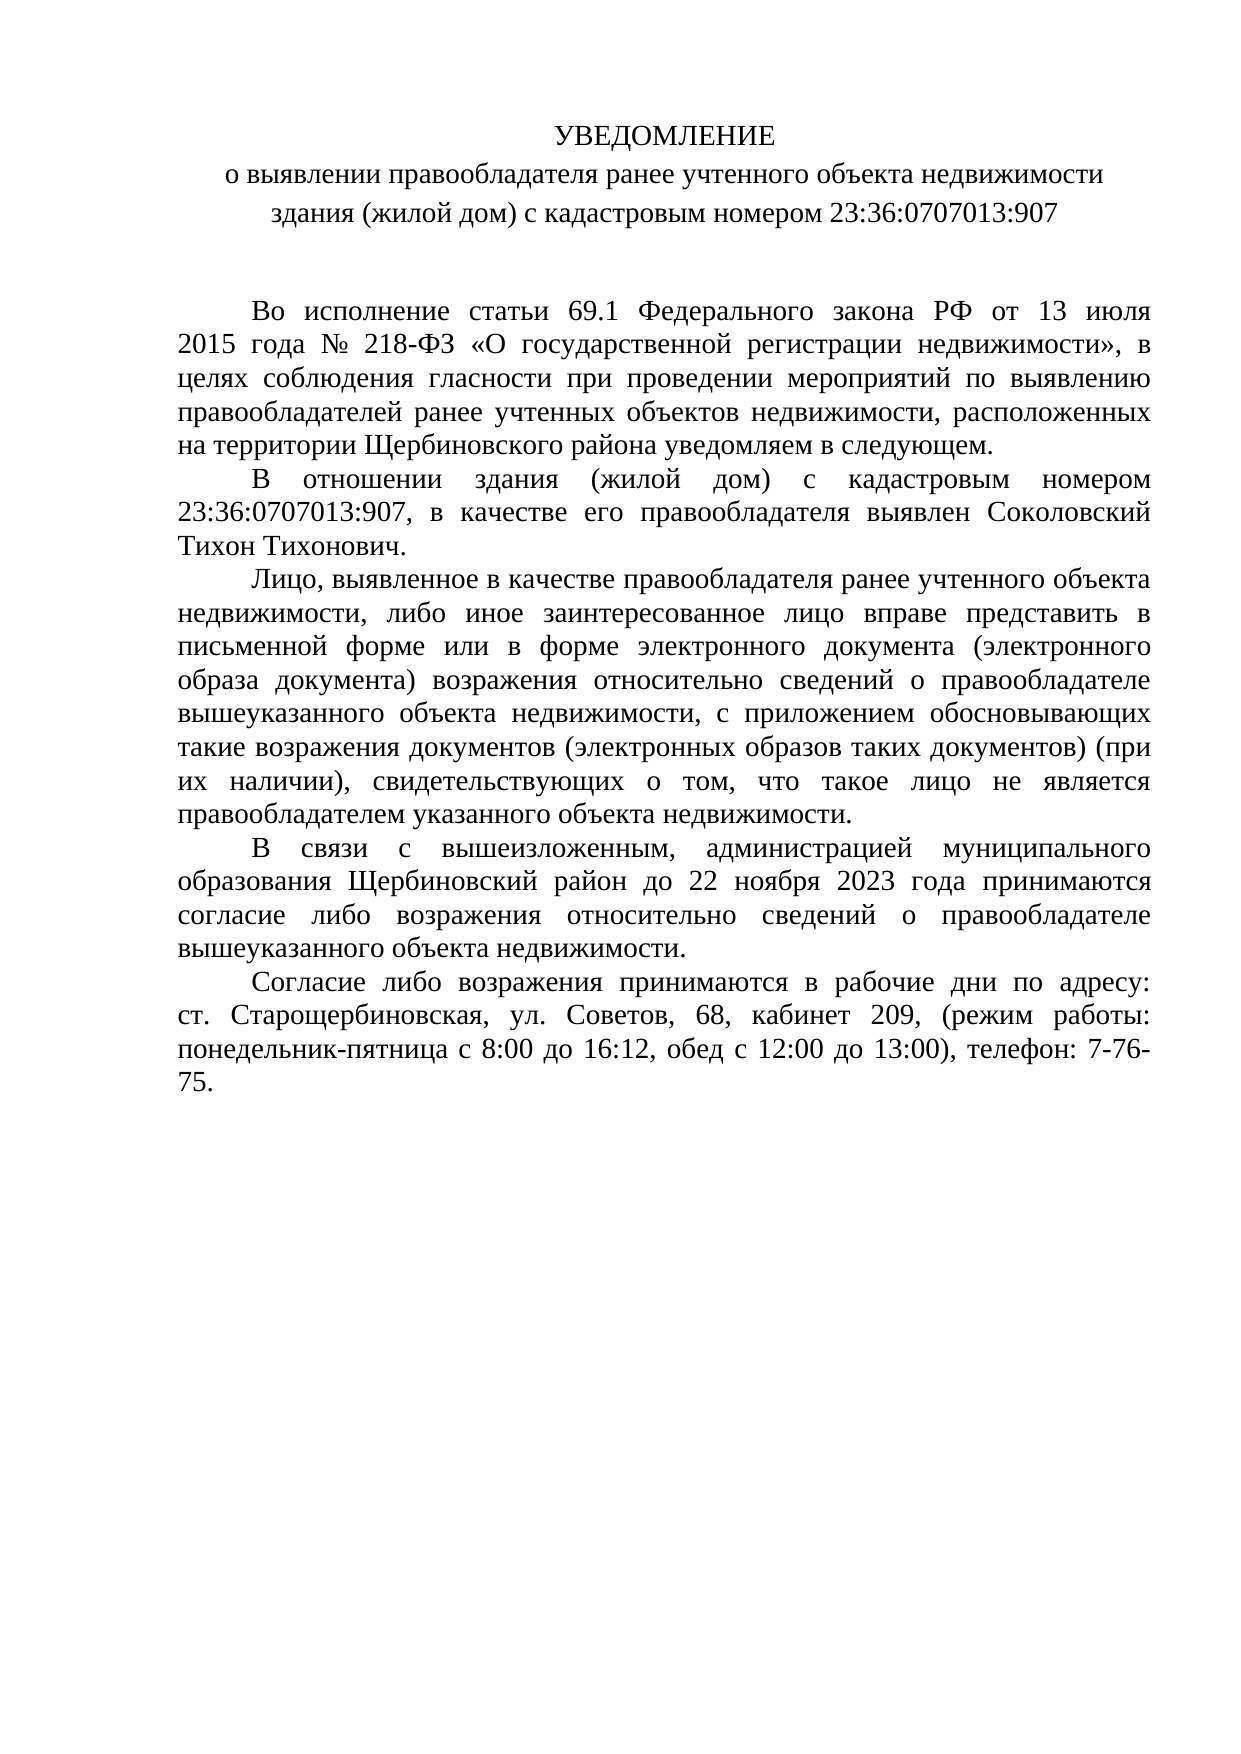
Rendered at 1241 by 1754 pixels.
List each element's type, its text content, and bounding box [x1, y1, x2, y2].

text Лицо, выявленное в качестве правообладателя ранее учтенного объекта недвижимости, либо иное заинтересованное лицо вправе представить в письменной форме или в форме электронного документа (электронного образа документа) возражения относительно сведений о правообладателе вышеуказанного объекта недвижимости, с приложением обосновывающих такие возражения документов (электронных образов таких документов) (при их наличии), свидетельствующих о том, что такое лицо не является правообладателем указанного объекта недвижимости. [177, 561, 1152, 830]
text В связи с вышеизложенным, администрацией муниципального образования Щербиновский район до 22 ноября 2023 года принимаются согласие либо возражения относительно сведений о правообладателе вышеуказанного объекта недвижимости. [177, 830, 1152, 964]
text УВЕДОМЛЕНИЕ [177, 118, 1152, 152]
text Согласие либо возражения принимаются в рабочие дни по адресу: ст. Старощербиновская, ул. Советов, 68, кабинет 209, (режим работы: понедельник-пятница с 8:00 до 16:12, обед с 12:00 до 13:00), телефон: 7-76-75. [177, 964, 1152, 1098]
text Во исполнение статьи 69.1 Федерального закона РФ от 13 июля 2015 года № 218-ФЗ «О государственной регистрации недвижимости», в целях соблюдения гласности при проведении мероприятий по выявлению правообладателей ранее учтенных объектов недвижимости, расположенных на территории Щербиновского района уведомляем в следующем. [177, 293, 1152, 461]
text здания (жилой дом) с кадастровым номером 23:36:0707013:907 [177, 195, 1152, 229]
text о выявлении правообладателя ранее учтенного объекта недвижимости [177, 157, 1152, 190]
text В отношении здания (жилой дом) с кадастровым номером 23:36:0707013:907, в качестве его правообладателя выявлен Соколовский Тихон Тихонович. [177, 461, 1152, 561]
